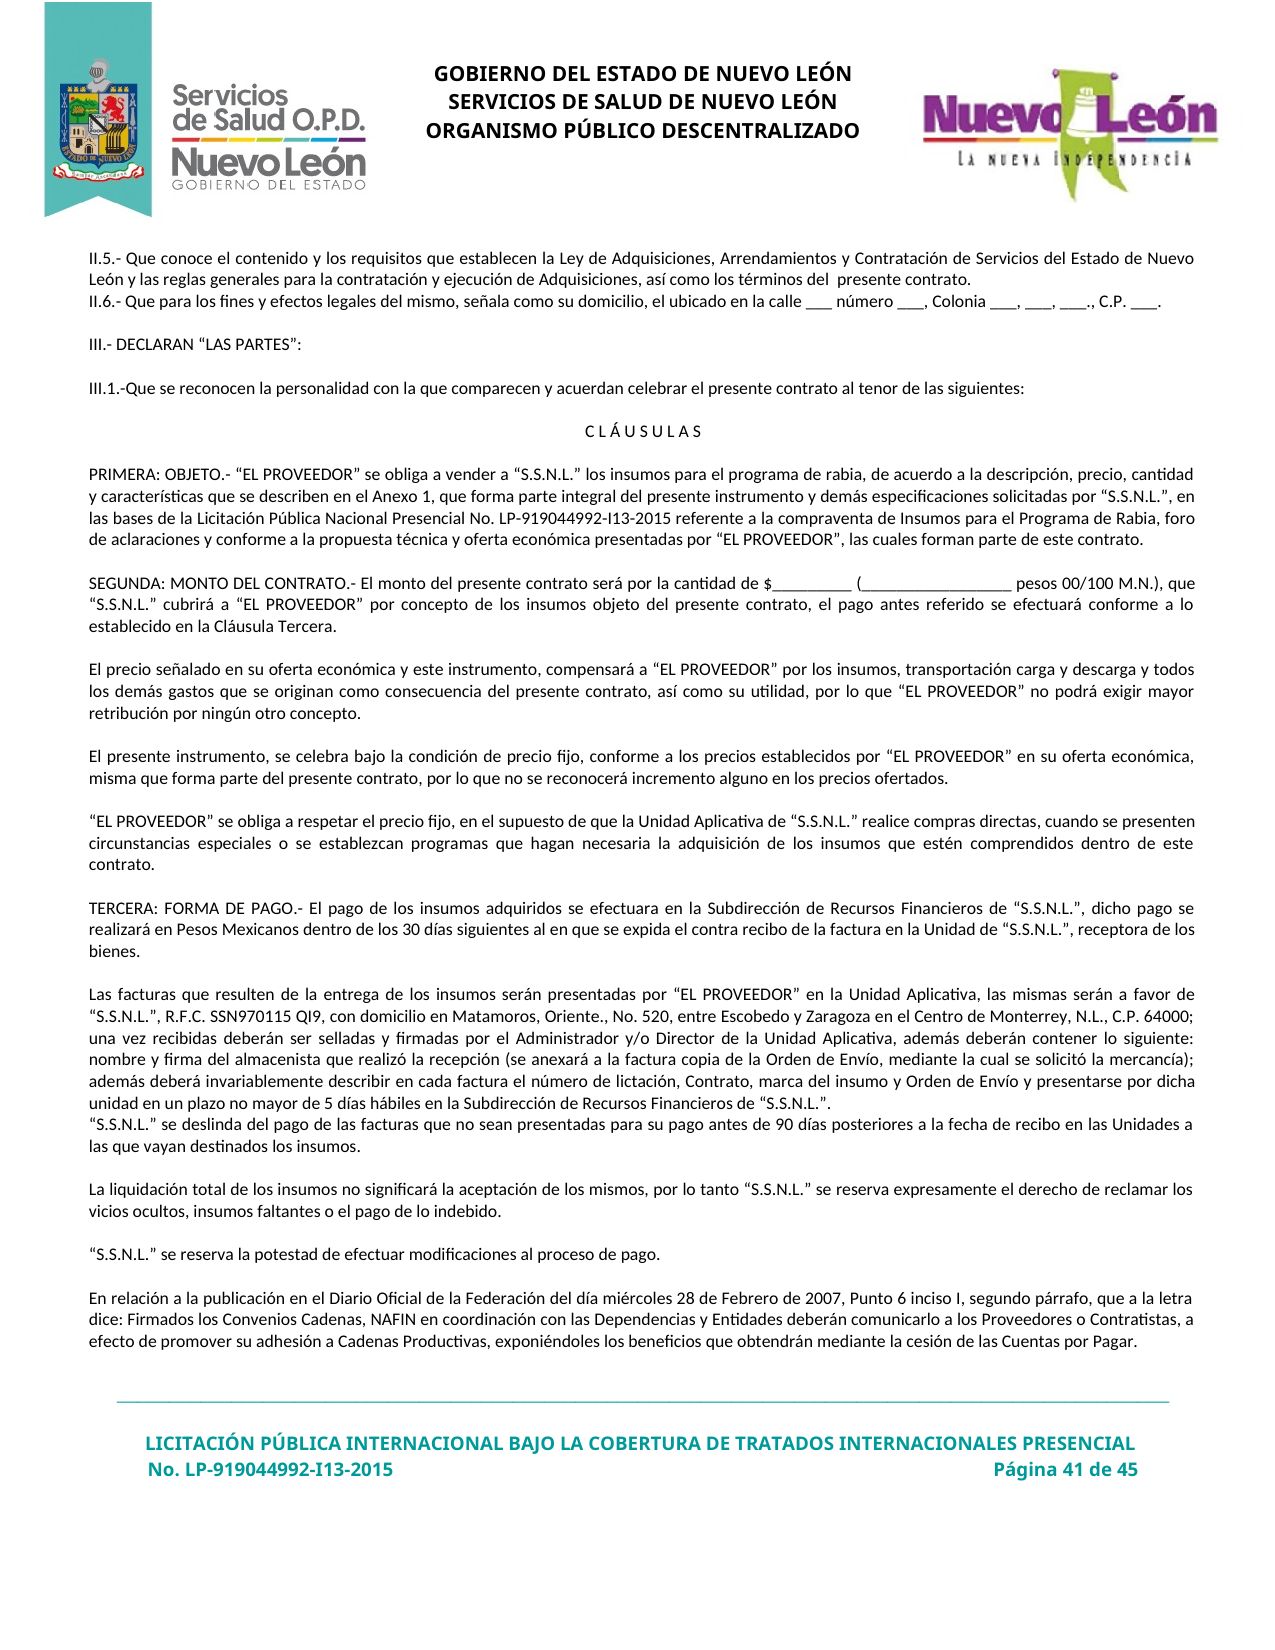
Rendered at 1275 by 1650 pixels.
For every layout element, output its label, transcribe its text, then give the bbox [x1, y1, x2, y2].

text “S.S.N.L.” se reserva la potestad de efectuar modificaciones al proceso de pago. [89, 1243, 1197, 1265]
text TERCERA: FORMA DE PAGO.- El pago de los insumos adquiridos se efectuara en la Subdirección de Recursos Financieros de “S.S.N.L.”, dicho pago se realizará en Pesos Mexicanos dentro de los 30 días siguientes al en que se expida el contra recibo de la factura en la Unidad de “S.S.N.L.”, receptora de los bienes. [89, 897, 1197, 962]
text El presente instrumento, se celebra bajo la condición de precio fijo, conforme a los precios establecidos por “EL PROVEEDOR” en su oferta económica, misma que forma parte del presente contrato, por lo que no se reconocerá incremento alguno en los precios ofertados. [89, 745, 1197, 788]
text Las facturas que resulten de la entrega de los insumos serán presentadas por “EL PROVEEDOR” en la Unidad Aplicativa, las mismas serán a favor de “S.S.N.L.”, R.F.C. SSN970115 QI9, con domicilio en Matamoros, Oriente., No. 520, entre Escobedo y Zaragoza en el Centro de Monterrey, N.L., C.P. 64000; una vez recibidas deberán ser selladas y firmadas por el Administrador y/o Director de la Unidad Aplicativa, además deberán contener lo siguiente: nombre y firma del almacenista que realizó la recepción (se anexará a la factura copia de la Orden de Envío, mediante la cual se solicitó la mercancía); además deberá invariablemente describir en cada factura el número de lictación, Contrato, marca del insumo y Orden de Envío y presentarse por dicha unidad en un plazo no mayor de 5 días hábiles en la Subdirección de Recursos Financieros de “S.S.N.L.”. [89, 983, 1197, 1113]
text SEGUNDA: MONTO DEL CONTRATO.- El monto del presente contrato será por la cantidad de $_________ (_________________ pesos 00/100 M.N.), que “S.S.N.L.” cubrirá a “EL PROVEEDOR” por concepto de los insumos objeto del presente contrato, el pago antes referido se efectuará conforme a lo establecido en la Cláusula Tercera. [89, 572, 1197, 637]
text La liquidación total de los insumos no significará la aceptación de los mismos, por lo tanto “S.S.N.L.” se reserva expresamente el derecho de reclamar los vicios ocultos, insumos faltantes o el pago de lo indebido. [89, 1178, 1197, 1222]
text El precio señalado en su oferta económica y este instrumento, compensará a “EL PROVEEDOR” por los insumos, transportación carga y descarga y todos los demás gastos que se originan como consecuencia del presente contrato, así como su utilidad, por lo que “EL PROVEEDOR” no podrá exigir mayor retribución por ningún otro concepto. [89, 658, 1197, 723]
text C L Á U S U L A S [89, 420, 1197, 442]
text II.5.- Que conoce el contenido y los requisitos que establecen la Ley de Adquisiciones, Arrendamientos y Contratación de Servicios del Estado de Nuevo León y las reglas generales para la contratación y ejecución de Adquisiciones, así como los términos del presente contrato. [89, 247, 1197, 290]
picture [15, 2, 1249, 229]
text II.6.- Que para los fines y efectos legales del mismo, señala como su domicilio, el ubicado en la calle ___ número ___, Colonia ___, ___, ___., C.P. ___. [89, 290, 1197, 312]
text PRIMERA: OBJETO.- “EL PROVEEDOR” se obliga a vender a “S.S.N.L.” los insumos para el programa de rabia, de acuerdo a la descripción, precio, cantidad y características que se describen en el Anexo 1, que forma parte integral del presente instrumento y demás especificaciones solicitadas por “S.S.N.L.”, en las bases de la Licitación Pública Nacional Presencial No. LP-919044992-I13-2015 referente a la compraventa de Insumos para el Programa de Rabia, foro de aclaraciones y conforme a la propuesta técnica y oferta económica presentadas por “EL PROVEEDOR”, las cuales forman parte de este contrato. [89, 463, 1197, 550]
text III.1.-Que se reconocen la personalidad con la que comparecen y acuerdan celebrar el presente contrato al tenor de las siguientes: [89, 377, 1197, 398]
text III.- DECLARAN “LAS PARTES”: [89, 333, 1197, 355]
text “S.S.N.L.” se deslinda del pago de las facturas que no sean presentadas para su pago antes de 90 días posteriores a la fecha de recibo en las Unidades a las que vayan destinados los insumos. [89, 1113, 1197, 1157]
text “EL PROVEEDOR” se obliga a respetar el precio fijo, en el supuesto de que la Unidad Aplicativa de “S.S.N.L.” realice compras directas, cuando se presenten circunstancias especiales o se establezcan programas que hagan necesaria la adquisición de los insumos que estén comprendidos dentro de este contrato. [89, 810, 1197, 875]
text En relación a la publicación en el Diario Oficial de la Federación del día miércoles 28 de Febrero de 2007, Punto 6 inciso I, segundo párrafo, que a la letra dice: Firmados los Convenios Cadenas, NAFIN en coordinación con las Dependencias y Entidades deberán comunicarlo a los Proveedores o Contratistas, a efecto de promover su adhesión a Cadenas Productivas, exponiéndoles los beneficios que obtendrán mediante la cesión de las Cuentas por Pagar. [89, 1287, 1197, 1352]
